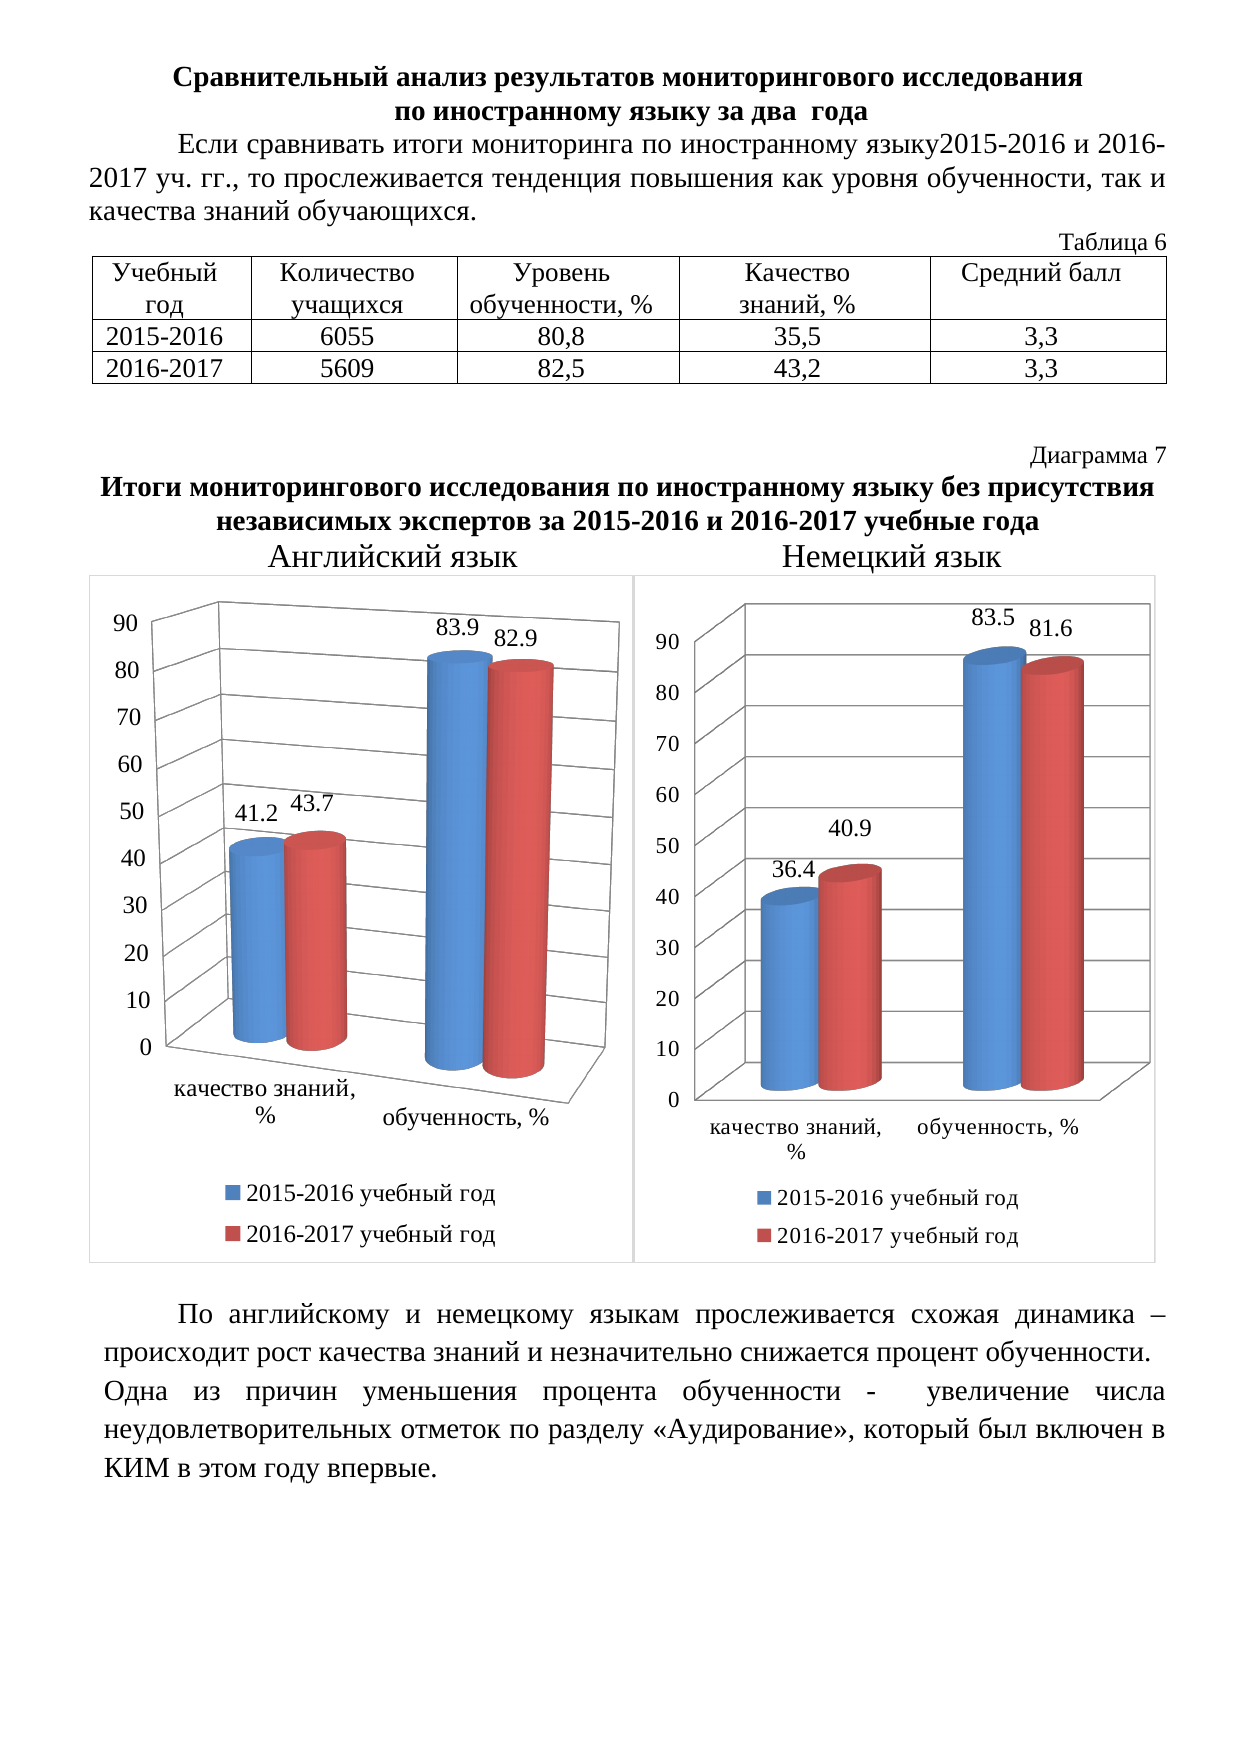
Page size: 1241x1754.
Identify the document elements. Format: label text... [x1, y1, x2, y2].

table_header Количество учащихся [252, 257, 457, 319]
table_cell 80,8 [458, 320, 679, 351]
text Итоги мониторингового исследования по иностранному языку без присутствия независимых экспертов за 2015-2016 и 2016-2017 учебные года [89, 469, 1167, 536]
text по иностранному языку за два года [89, 93, 1167, 126]
table_header Учебный год [93, 257, 251, 319]
table_cell 3,3 [931, 352, 1166, 383]
table_header Качество знаний, % [680, 257, 930, 319]
text Если сравнивать итоги мониторинга по иностранному языку2015-2016 и 2016-2017 уч. гг., то прослеживается тенденция повышения как уровня обученности, так и качества знаний обучающихся. [89, 126, 1167, 227]
table_header Средний балл [931, 257, 1166, 319]
text Английский язык Немецкий язык [89, 536, 1167, 574]
table_cell 2016-2017 [93, 352, 251, 383]
text Одна из причин уменьшения процента обученности - увеличение числа неудовлетворительных отметок по разделу «Аудирование», который был включен в КИМ в этом году впервые. [103, 1373, 1167, 1483]
table_cell 82,5 [458, 352, 679, 383]
table_cell 35,5 [680, 320, 930, 351]
text Таблица 6 [89, 227, 1167, 256]
text Диаграмма 7 [89, 440, 1167, 469]
text Сравнительный анализ результатов мониторингового исследования [89, 59, 1167, 93]
table_header Уровень обученности, % [458, 257, 679, 319]
text По английскому и немецкому языкам прослеживается схожая динамика – происходит рост качества знаний и незначительно снижается процент обученности. [103, 1296, 1167, 1368]
table_cell 5609 [252, 352, 457, 383]
table_cell 3,3 [931, 320, 1166, 351]
table_cell 43,2 [680, 352, 930, 383]
table_cell 2015-2016 [93, 320, 251, 351]
table_cell 6055 [252, 320, 457, 351]
